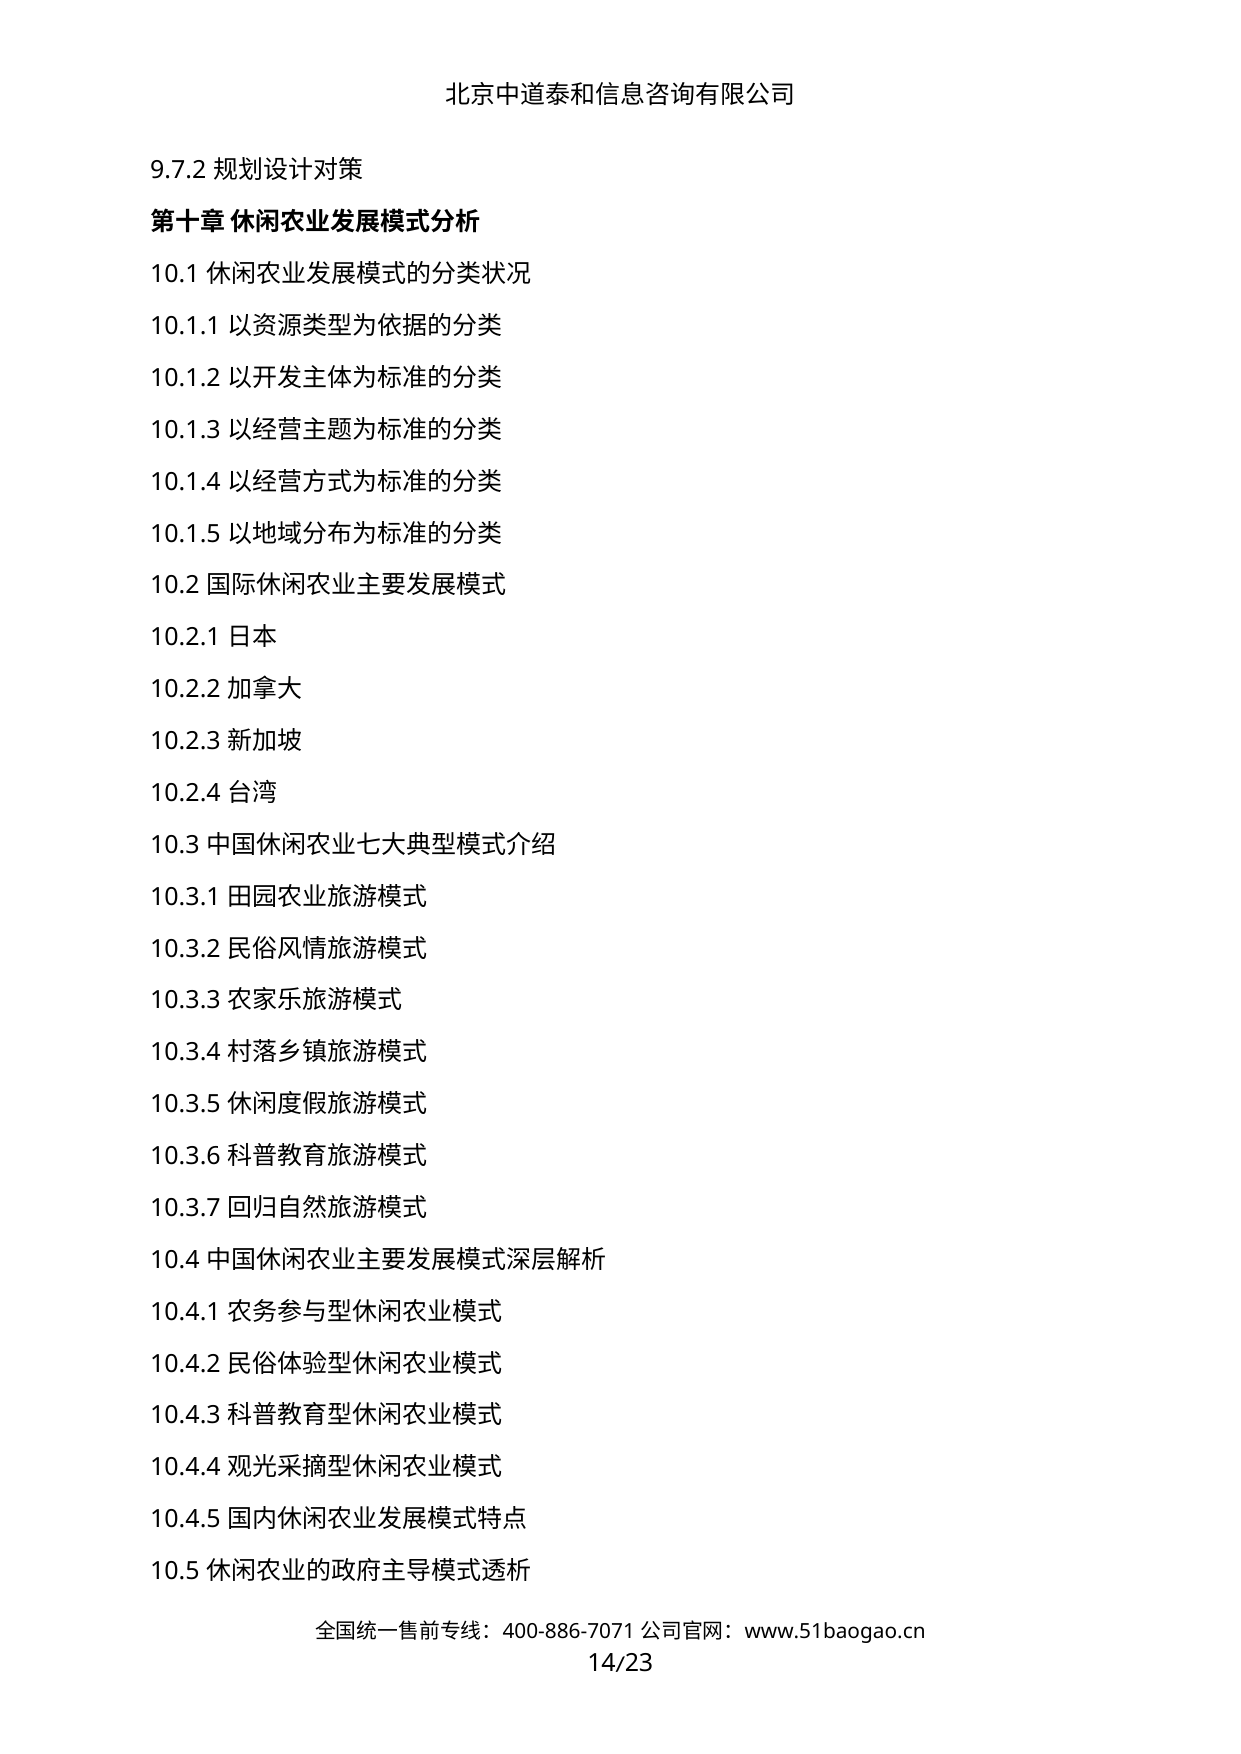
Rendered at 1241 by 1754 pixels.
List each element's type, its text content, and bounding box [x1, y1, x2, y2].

text 10.2.1 日本 [150, 617, 1090, 653]
text 10.3.7 回归自然旅游模式 [150, 1187, 1090, 1224]
text 10.1.2 以开发主体为标准的分类 [150, 357, 1090, 394]
text 10.4.2 民俗体验型休闲农业模式 [150, 1343, 1090, 1379]
text 10.4.3 科普教育型休闲农业模式 [150, 1395, 1090, 1431]
text 10.4.5 国内休闲农业发展模式特点 [150, 1499, 1090, 1535]
text 10.3.3 农家乐旅游模式 [150, 980, 1090, 1016]
text 10.3.2 民俗风情旅游模式 [150, 928, 1090, 964]
text 10.2.3 新加坡 [150, 721, 1090, 757]
text 9.7.2 规划设计对策 [150, 150, 1090, 186]
text 10.1 休闲农业发展模式的分类状况 [150, 254, 1090, 290]
text 10.2.4 台湾 [150, 772, 1090, 809]
text 10.3.1 田园农业旅游模式 [150, 876, 1090, 912]
text 10.2.2 加拿大 [150, 669, 1090, 705]
text 10.4 中国休闲农业主要发展模式深层解析 [150, 1239, 1090, 1276]
text 第十章 休闲农业发展模式分析 [150, 202, 1090, 238]
text 10.2 国际休闲农业主要发展模式 [150, 565, 1090, 601]
text 10.3.4 村落乡镇旅游模式 [150, 1032, 1090, 1068]
text 10.1.5 以地域分布为标准的分类 [150, 513, 1090, 549]
text 10.1.3 以经营主题为标准的分类 [150, 409, 1090, 446]
text 10.3.6 科普教育旅游模式 [150, 1136, 1090, 1172]
text 10.4.1 农务参与型休闲农业模式 [150, 1291, 1090, 1327]
text 10.3.5 休闲度假旅游模式 [150, 1084, 1090, 1120]
text 10.1.1 以资源类型为依据的分类 [150, 306, 1090, 342]
text 10.3 中国休闲农业七大典型模式介绍 [150, 824, 1090, 861]
text 10.1.4 以经营方式为标准的分类 [150, 461, 1090, 497]
text 10.4.4 观光采摘型休闲农业模式 [150, 1447, 1090, 1483]
text 10.5 休闲农业的政府主导模式透析 [150, 1551, 1090, 1587]
